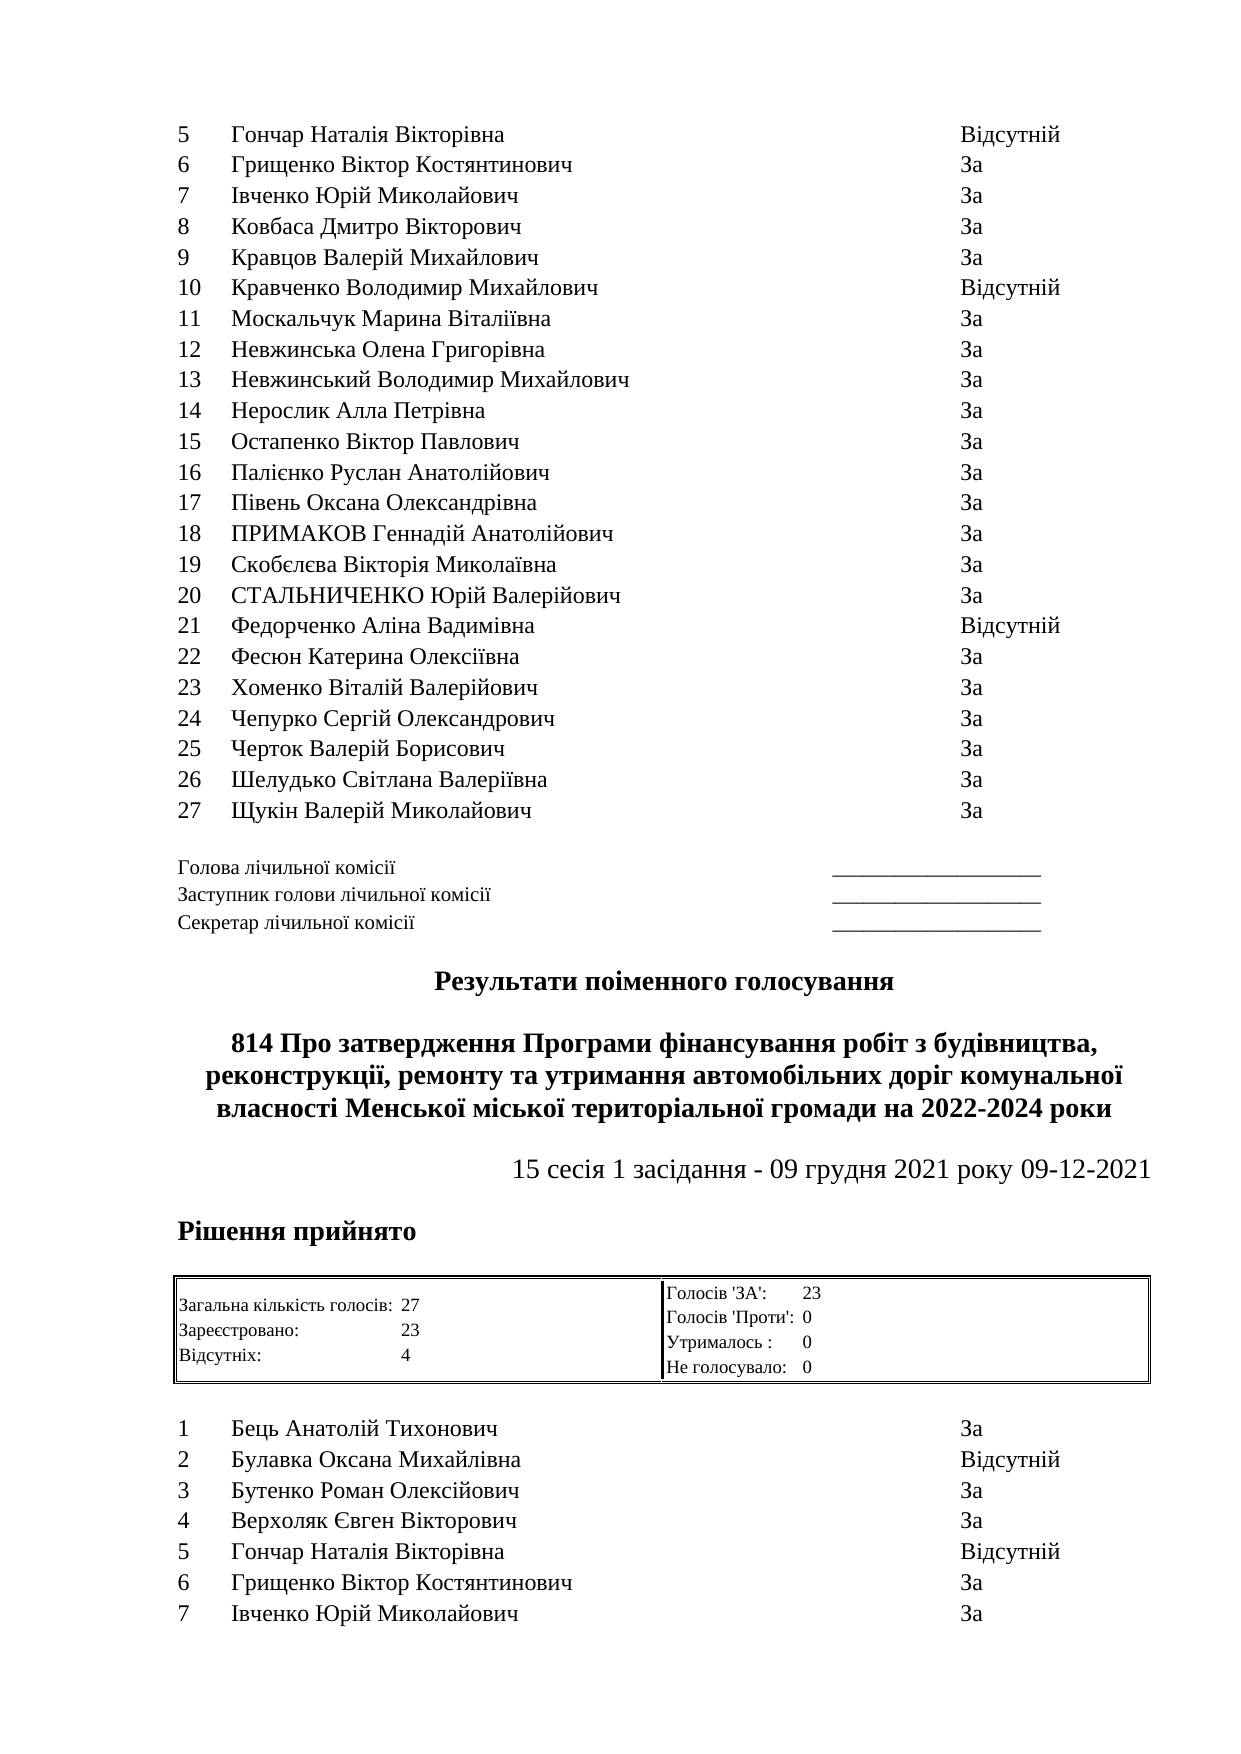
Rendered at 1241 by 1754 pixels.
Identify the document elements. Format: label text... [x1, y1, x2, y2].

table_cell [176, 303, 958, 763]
text Результати поіменного голосування [177, 964, 1152, 997]
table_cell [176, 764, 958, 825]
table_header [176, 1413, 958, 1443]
text 814 Про затвердження Програми фінансування робіт з будівництва, реконструкції, ремонту та утримання автомобільних доріг комунальної власності Менської міської територіальної громади на 2022-2024 роки [177, 1026, 1152, 1123]
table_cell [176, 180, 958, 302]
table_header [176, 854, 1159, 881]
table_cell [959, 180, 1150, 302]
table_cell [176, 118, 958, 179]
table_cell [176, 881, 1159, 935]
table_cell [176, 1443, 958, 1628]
text Рішення прийнято [177, 1214, 1152, 1246]
text 15 сесія 1 засідання - 09 грудня 2021 року 09-12-2021 [177, 1152, 1152, 1185]
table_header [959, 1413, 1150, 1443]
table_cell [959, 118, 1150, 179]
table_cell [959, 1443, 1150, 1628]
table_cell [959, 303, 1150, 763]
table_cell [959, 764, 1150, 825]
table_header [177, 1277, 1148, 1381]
